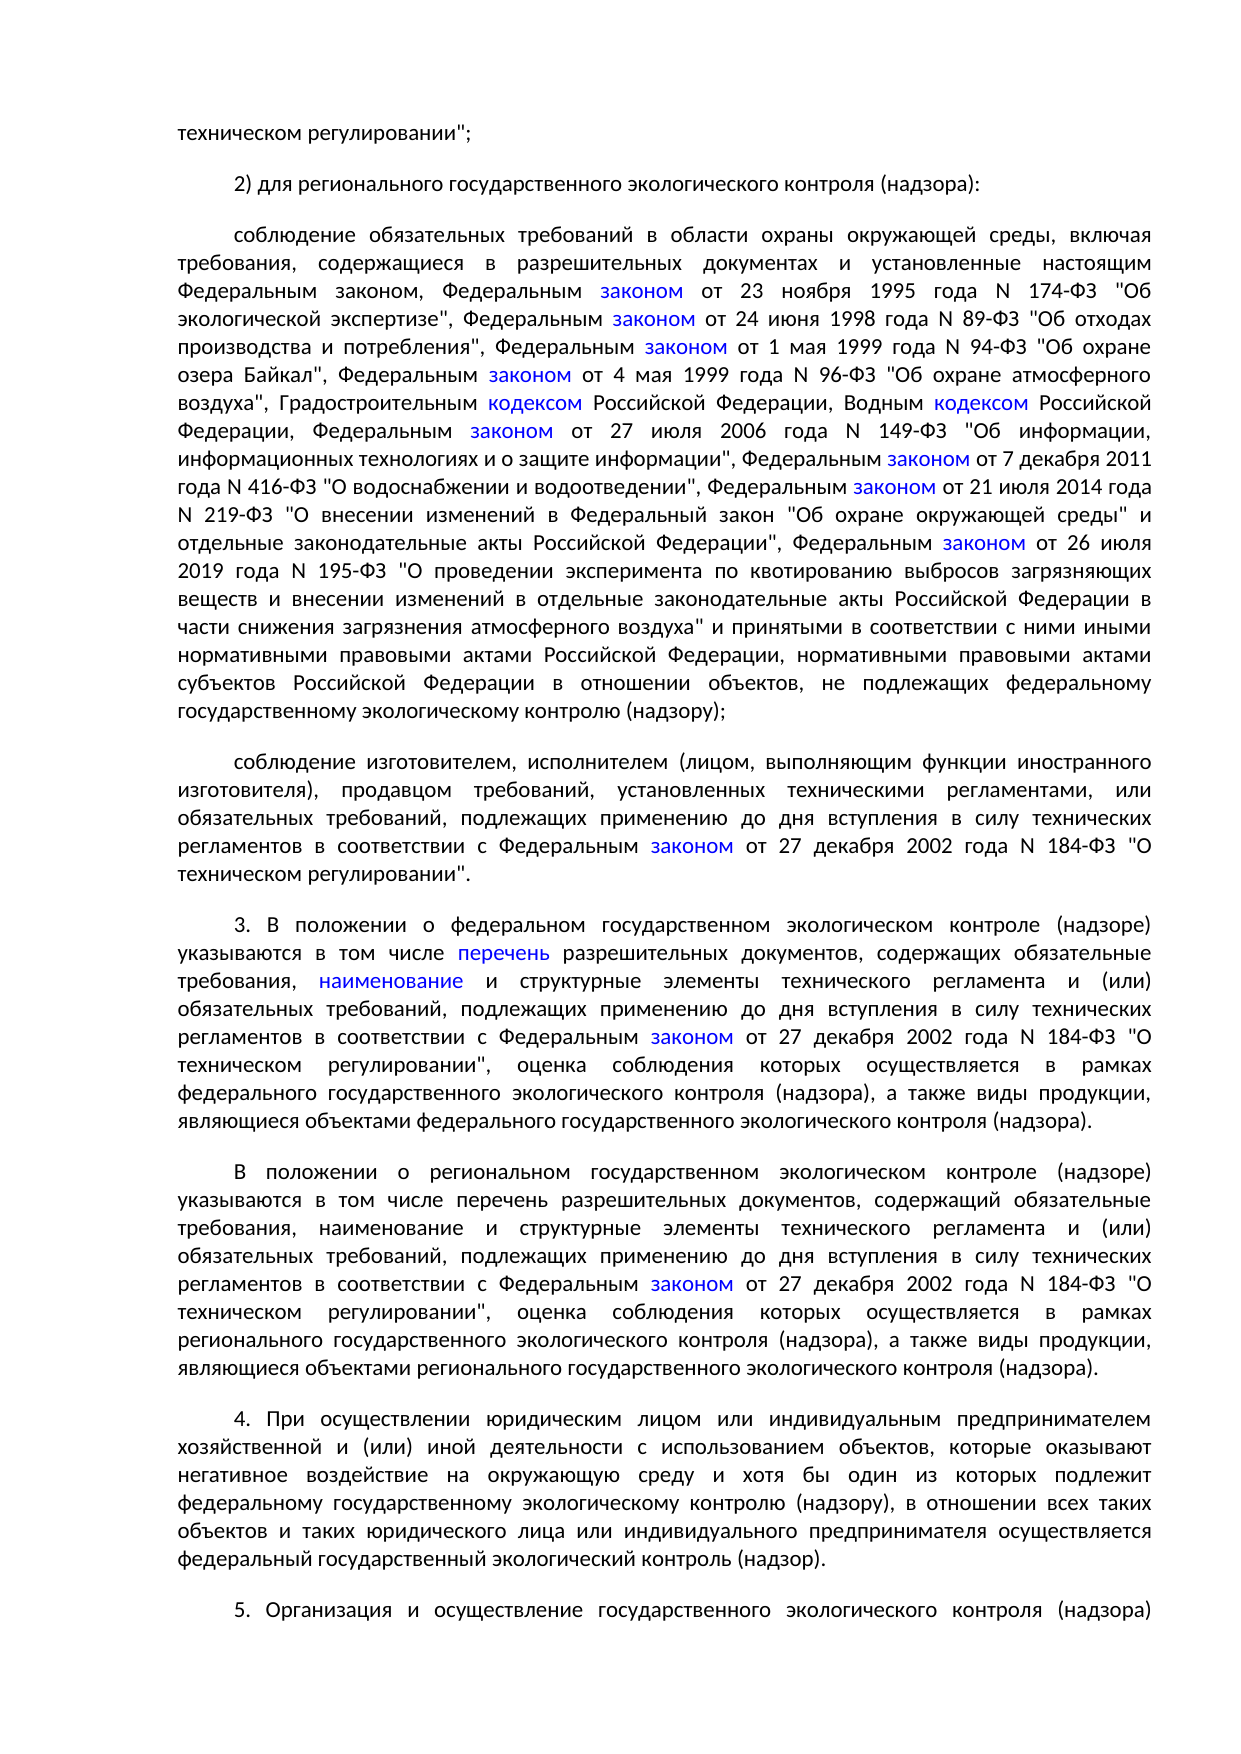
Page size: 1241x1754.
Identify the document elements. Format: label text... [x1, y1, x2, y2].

text 3. В положении о федеральном государственном экологическом контроле (надзоре) указываются в том числе перечень разрешительных документов, содержащих обязательные требования, наименование и структурные элементы технического регламента и (или) обязательных требований, подлежащих применению до дня вступления в силу технических регламентов в соответствии с Федеральным законом от 27 декабря 2002 года N 184-ФЗ "О техническом регулировании", оценка соблюдения которых осуществляется в рамках федерального государственного экологического контроля (надзора), а также виды продукции, являющиеся объектами федерального государственного экологического контроля (надзора). [177, 910, 1152, 1134]
text 2) для регионального государственного экологического контроля (надзора): [177, 169, 1152, 197]
text 4. При осуществлении юридическим лицом или индивидуальным предпринимателем хозяйственной и (или) иной деятельности с использованием объектов, которые оказывают негативное воздействие на окружающую среду и хотя бы один из которых подлежит федеральному государственному экологическому контролю (надзору), в отношении всех таких объектов и таких юридического лица или индивидуального предпринимателя осуществляется федеральный государственный экологический контроль (надзор). [177, 1404, 1152, 1573]
text соблюдение изготовителем, исполнителем (лицом, выполняющим функции иностранного изготовителя), продавцом требований, установленных техническими регламентами, или обязательных требований, подлежащих применению до дня вступления в силу технических регламентов в соответствии с Федеральным законом от 27 декабря 2002 года N 184-ФЗ "О техническом регулировании". [177, 747, 1152, 887]
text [177, 118, 1152, 146]
text В положении о региональном государственном экологическом контроле (надзоре) указываются в том числе перечень разрешительных документов, содержащий обязательные требования, наименование и структурные элементы технического регламента и (или) обязательных требований, подлежащих применению до дня вступления в силу технических регламентов в соответствии с Федеральным законом от 27 декабря 2002 года N 184-ФЗ "О техническом регулировании", оценка соблюдения которых осуществляется в рамках регионального государственного экологического контроля (надзора), а также виды продукции, являющиеся объектами регионального государственного экологического контроля (надзора). [177, 1157, 1152, 1382]
text соблюдение обязательных требований в области охраны окружающей среды, включая требования, содержащиеся в разрешительных документах и установленные настоящим Федеральным законом, Федеральным законом от 23 ноября 1995 года N 174-ФЗ "Об экологической экспертизе", Федеральным законом от 24 июня 1998 года N 89-ФЗ "Об отходах производства и потребления", Федеральным законом от 1 мая 1999 года N 94-ФЗ "Об охране озера Байкал", Федеральным законом от 4 мая 1999 года N 96-ФЗ "Об охране атмосферного воздуха", Градостроительным кодексом Российской Федерации, Водным кодексом Российской Федерации, Федеральным законом от 27 июля 2006 года N 149-ФЗ "Об информации, информационных технологиях и о защите информации", Федеральным законом от 7 декабря 2011 года N 416-ФЗ "О водоснабжении и водоотведении", Федеральным законом от 21 июля 2014 года N 219-ФЗ "О внесении изменений в Федеральный закон "Об охране окружающей среды" и отдельные законодательные акты Российской Федерации", Федеральным законом от 26 июля 2019 года N 195-ФЗ "О проведении эксперимента по квотированию выбросов загрязняющих веществ и внесении изменений в отдельные законодательные акты Российской Федерации в части снижения загрязнения атмосферного воздуха" и принятыми в соответствии с ними иными нормативными правовыми актами Российской Федерации, нормативными правовыми актами субъектов Российской Федерации в отношении объектов, не подлежащих федеральному государственному экологическому контролю (надзору); [177, 220, 1152, 724]
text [177, 1596, 1152, 1623]
